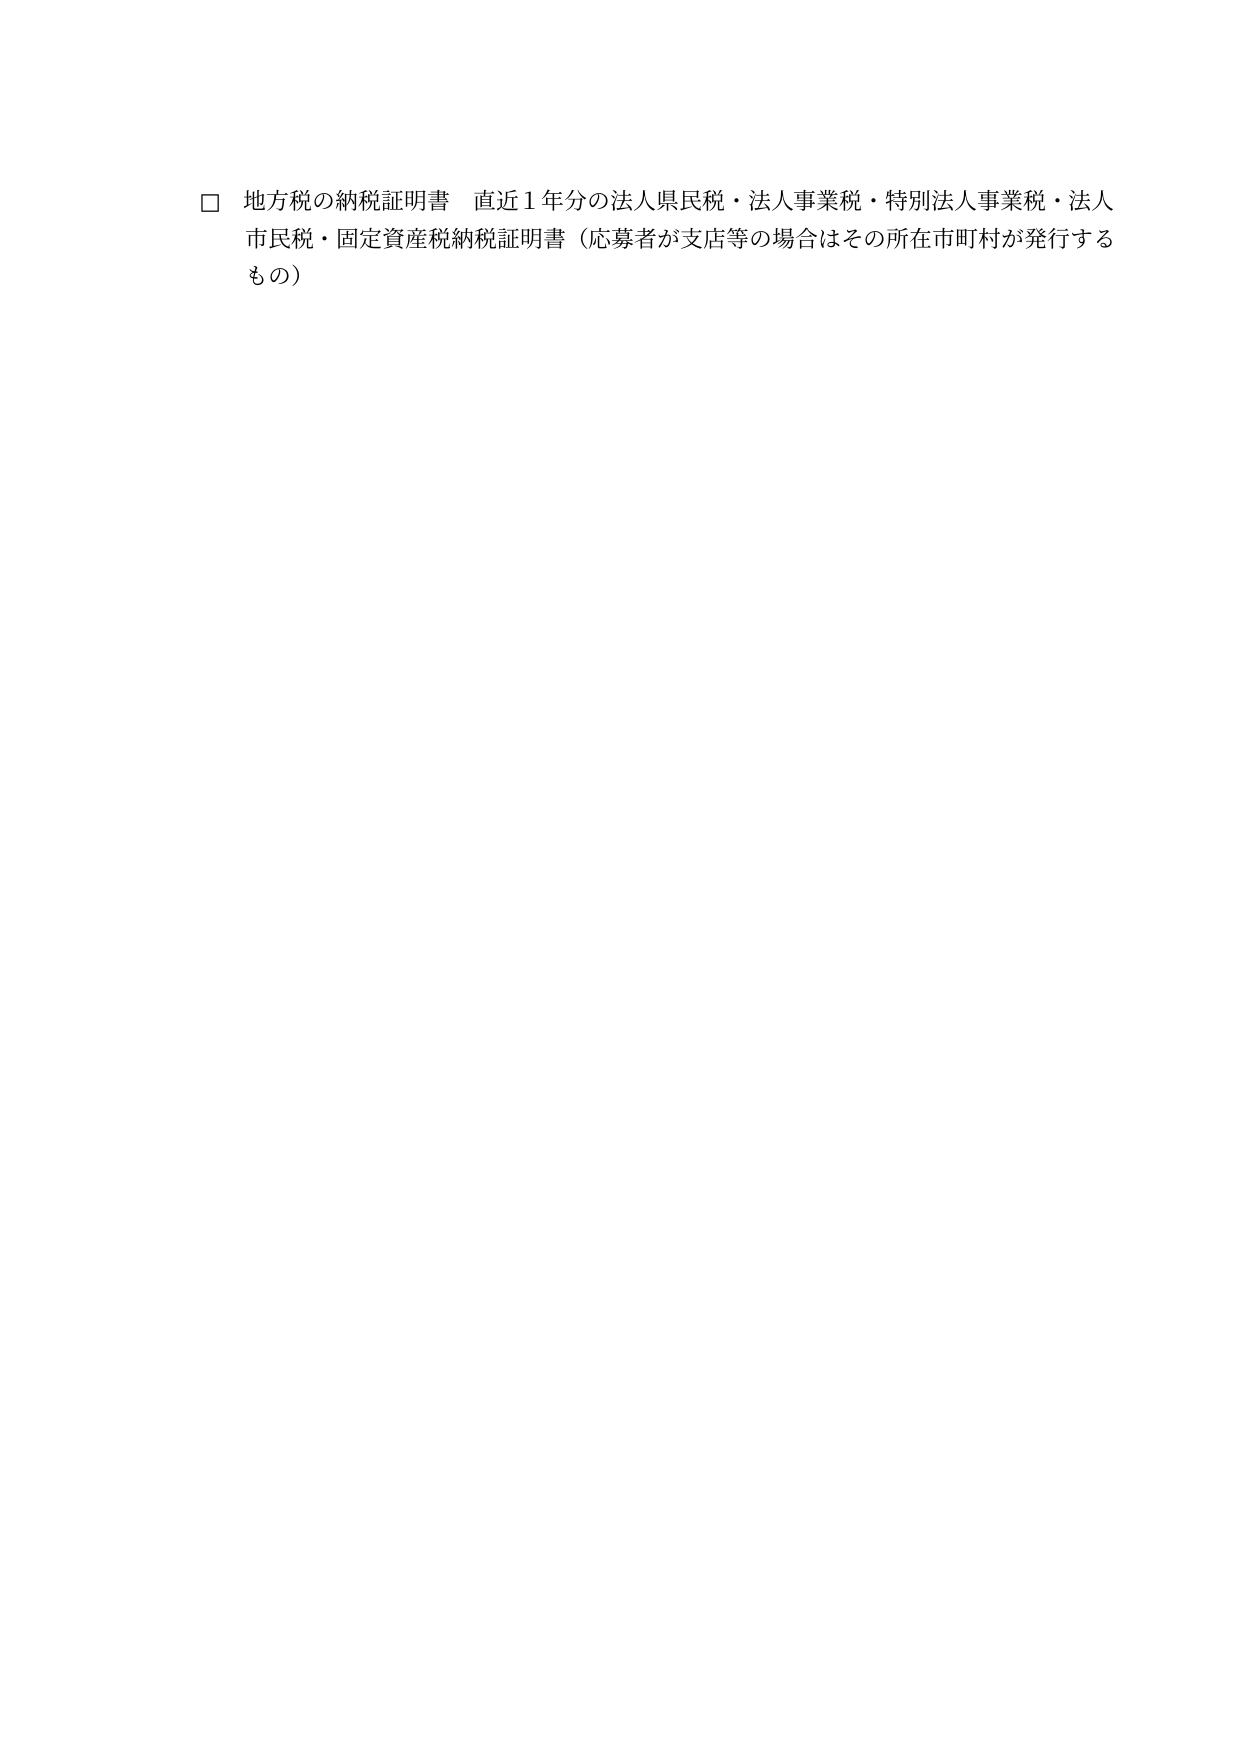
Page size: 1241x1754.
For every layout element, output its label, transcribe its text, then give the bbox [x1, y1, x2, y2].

text □ 地方税の納税証明書 直近１年分の法人県民税・法人事業税・特別法人事業税・法人市民税・固定資産税納税証明書（応募者が支店等の場合はその所在市町村が発行するもの） [199, 181, 1122, 293]
